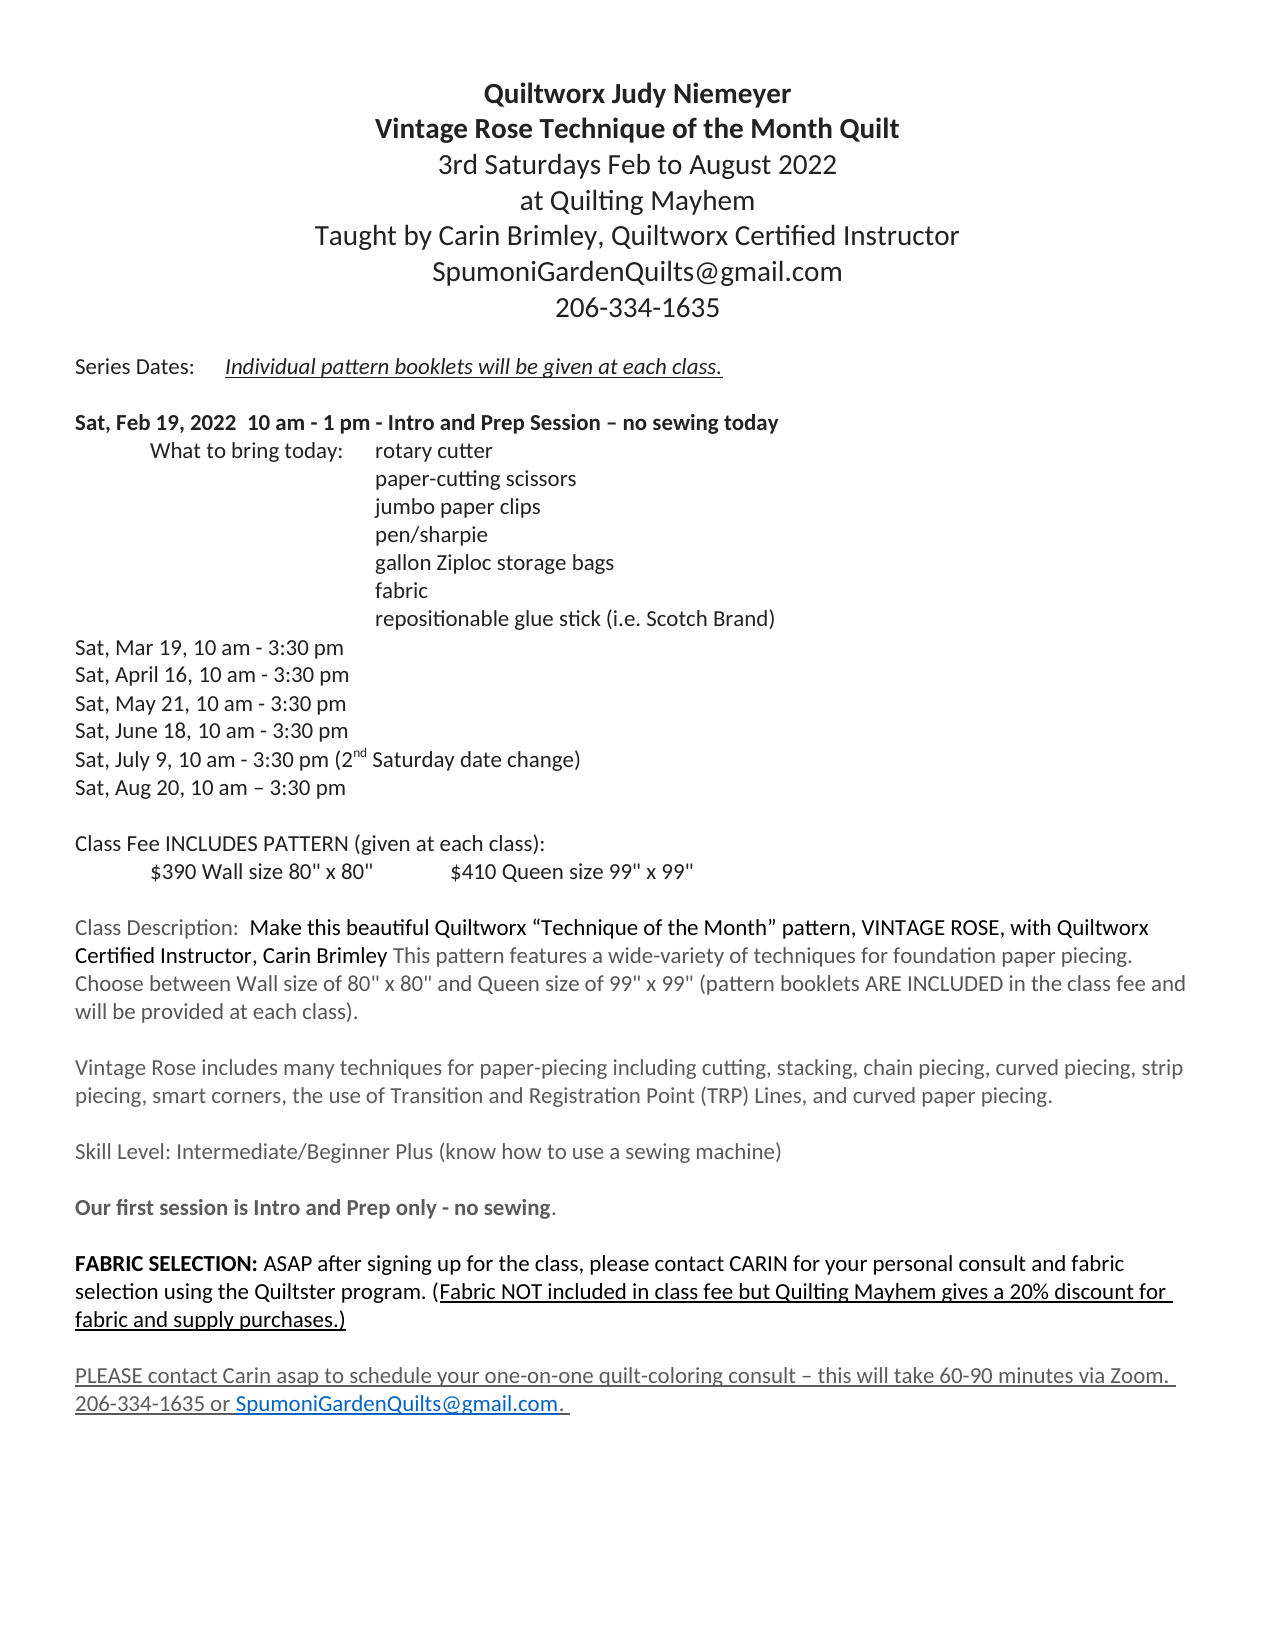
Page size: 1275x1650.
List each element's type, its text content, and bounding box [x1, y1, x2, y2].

text Sat, June 18, 10 am - 3:30 pm [75, 717, 1200, 745]
text paper-cutting scissors [75, 464, 1200, 492]
text What to bring today: rotary cutter [75, 436, 1200, 464]
text Vintage Rose Technique of the Month Quilt [75, 111, 1200, 146]
text gallon Ziploc storage bags [75, 548, 1200, 577]
text $390 Wall size 80" x 80" $410 Queen size 99" x 99" [75, 857, 1200, 885]
text Skill Level: Intermediate/Beginner Plus (know how to use a sewing machine) [75, 1137, 1200, 1165]
text Class Fee INCLUDES PATTERN (given at each class): [75, 829, 1200, 857]
text jumbo paper clips [75, 492, 1200, 521]
text at Quilting Mayhem [75, 182, 1200, 217]
text Our first session is Intro and Prep only - no sewing. [75, 1193, 1200, 1221]
text Sat, Mar 19, 10 am - 3:30 pm [75, 633, 1200, 661]
text Taught by Carin Brimley, Quiltworx Certified Instructor [75, 217, 1200, 253]
text FABRIC SELECTION: ASAP after signing up for the class, please contact CARIN for your personal consult and fabric selection using the Quiltster program. (Fabric NOT included in class fee but Quilting Mayhem gives a 20% discount for fabric and supply purchases.) [75, 1249, 1200, 1333]
text pen/sharpie [75, 521, 1200, 548]
text Sat, Feb 19, 2022 10 am - 1 pm - Intro and Prep Session – no sewing today [75, 408, 1200, 436]
text repositionable glue stick (i.e. Scotch Brand) [75, 604, 1200, 633]
text fabric [75, 577, 1200, 604]
text Sat, May 21, 10 am - 3:30 pm [75, 689, 1200, 717]
text Sat, Aug 20, 10 am – 3:30 pm [75, 773, 1200, 801]
text Sat, April 16, 10 am - 3:30 pm [75, 661, 1200, 689]
text Quiltworx Judy Niemeyer [75, 75, 1200, 111]
text Vintage Rose includes many techniques for paper-piecing including cutting, stacking, chain piecing, curved piecing, strip piecing, smart corners, the use of Transition and Registration Point (TRP) Lines, and curved paper piecing. [75, 1053, 1200, 1109]
text 206-334-1635 [75, 289, 1200, 324]
text Series Dates: Individual pattern booklets will be given at each class. [75, 352, 1200, 380]
text SpumoniGardenQuilts@gmail.com [75, 253, 1200, 289]
text Sat, July 9, 10 am - 3:30 pm (2nd Saturday date change) [75, 745, 1200, 773]
text PLEASE contact Carin asap to schedule your one-on-one quilt-coloring consult – this will take 60-90 minutes via Zoom. 206-334-1635 or SpumoniGardenQuilts@gmail.com. [75, 1361, 1200, 1417]
text 3rd Saturdays Feb to August 2022 [75, 146, 1200, 182]
text Class Description: Make this beautiful Quiltworx “Technique of the Month” pattern, VINTAGE ROSE, with Quiltworx Certified Instructor, Carin Brimley This pattern features a wide-variety of techniques for foundation paper piecing. Choose between Wall size of 80" x 80" and Queen size of 99" x 99" (pattern booklets ARE INCLUDED in the class fee and will be provided at each class). [75, 913, 1200, 1025]
